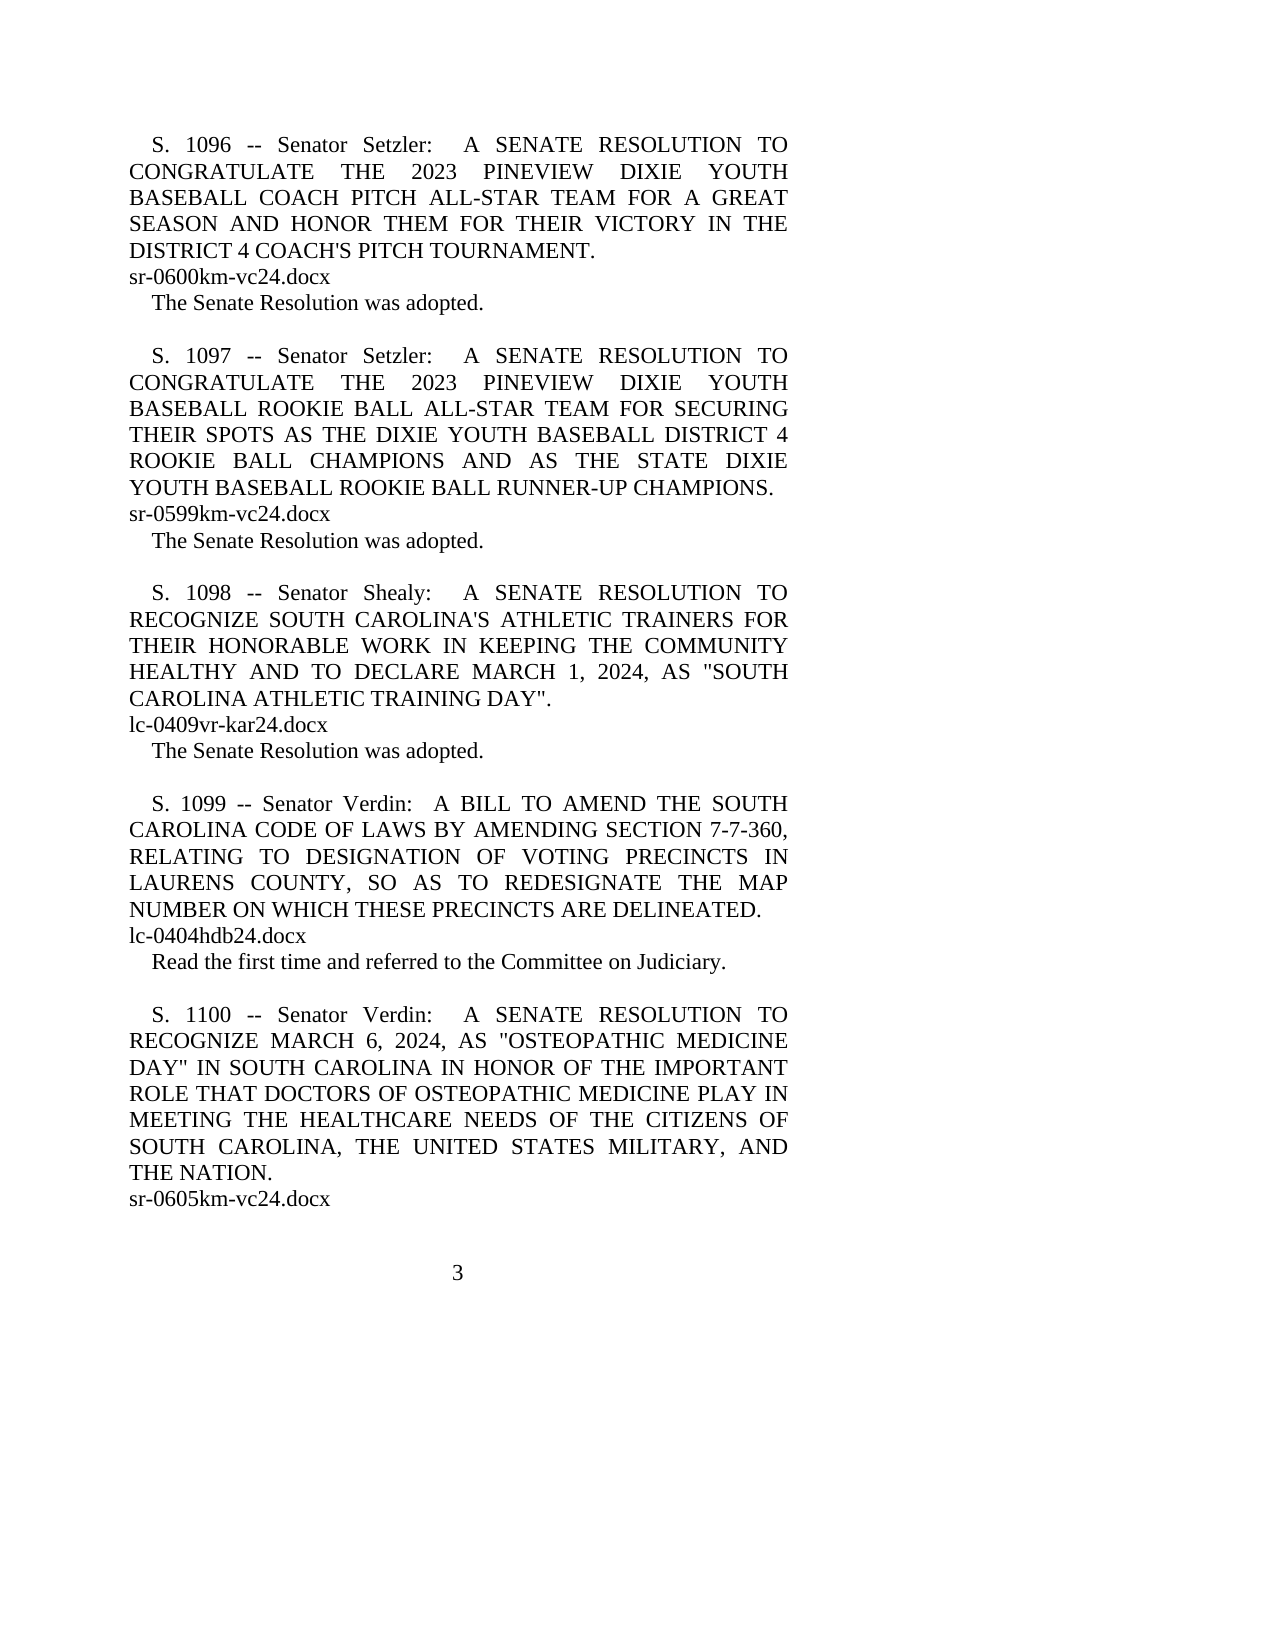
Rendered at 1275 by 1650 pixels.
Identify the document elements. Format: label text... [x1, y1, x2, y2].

text sr-0599km-vc24.docx [129, 500, 789, 527]
text The Senate Resolution was adopted. [129, 289, 789, 316]
text S. 1100 -- Senator Verdin: A SENATE RESOLUTION TO RECOGNIZE MARCH 6, 2024, AS "OSTEOPATHIC MEDICINE DAY" IN SOUTH CAROLINA IN HONOR OF THE IMPORTANT ROLE THAT DOCTORS OF OSTEOPATHIC MEDICINE PLAY IN MEETING THE HEALTHCARE NEEDS OF THE CITIZENS OF SOUTH CAROLINA, THE UNITED STATES MILITARY, AND THE NATION. [129, 1001, 789, 1186]
text S. 1097 -- Senator Setzler: A SENATE RESOLUTION TO CONGRATULATE THE 2023 PINEVIEW DIXIE YOUTH BASEBALL ROOKIE BALL ALL-STAR TEAM FOR SECURING THEIR SPOTS AS THE DIXIE YOUTH BASEBALL DISTRICT 4 ROOKIE BALL CHAMPIONS AND AS THE STATE DIXIE YOUTH BASEBALL ROOKIE BALL RUNNER-UP CHAMPIONS. [129, 342, 789, 500]
text sr-0600km-vc24.docx [129, 263, 789, 289]
text S. 1099 -- Senator Verdin: A BILL TO AMEND THE SOUTH CAROLINA CODE OF LAWS BY AMENDING SECTION 7-7-360, RELATING TO DESIGNATION OF VOTING PRECINCTS IN LAURENS COUNTY, SO AS TO REDESIGNATE THE MAP NUMBER ON WHICH THESE PRECINCTS ARE DELINEATED. [129, 790, 789, 922]
text S. 1096 -- Senator Setzler: A SENATE RESOLUTION TO CONGRATULATE THE 2023 PINEVIEW DIXIE YOUTH BASEBALL COACH PITCH ALL-STAR TEAM FOR A GREAT SEASON AND HONOR THEM FOR THEIR VICTORY IN THE DISTRICT 4 COACH'S PITCH TOURNAMENT. [129, 131, 789, 263]
text S. 1098 -- Senator Shealy: A SENATE RESOLUTION TO RECOGNIZE SOUTH CAROLINA'S ATHLETIC TRAINERS FOR THEIR HONORABLE WORK IN KEEPING THE COMMUNITY HEALTHY AND TO DECLARE MARCH 1, 2024, AS "SOUTH CAROLINA ATHLETIC TRAINING DAY". [129, 579, 789, 711]
text The Senate Resolution was adopted. [129, 527, 789, 553]
text The Senate Resolution was adopted. [129, 737, 789, 764]
text lc-0409vr-kar24.docx [129, 711, 789, 737]
text Read the first time and referred to the Committee on Judiciary. [129, 948, 789, 975]
text lc-0404hdb24.docx [129, 922, 789, 948]
text sr-0605km-vc24.docx [129, 1186, 789, 1212]
